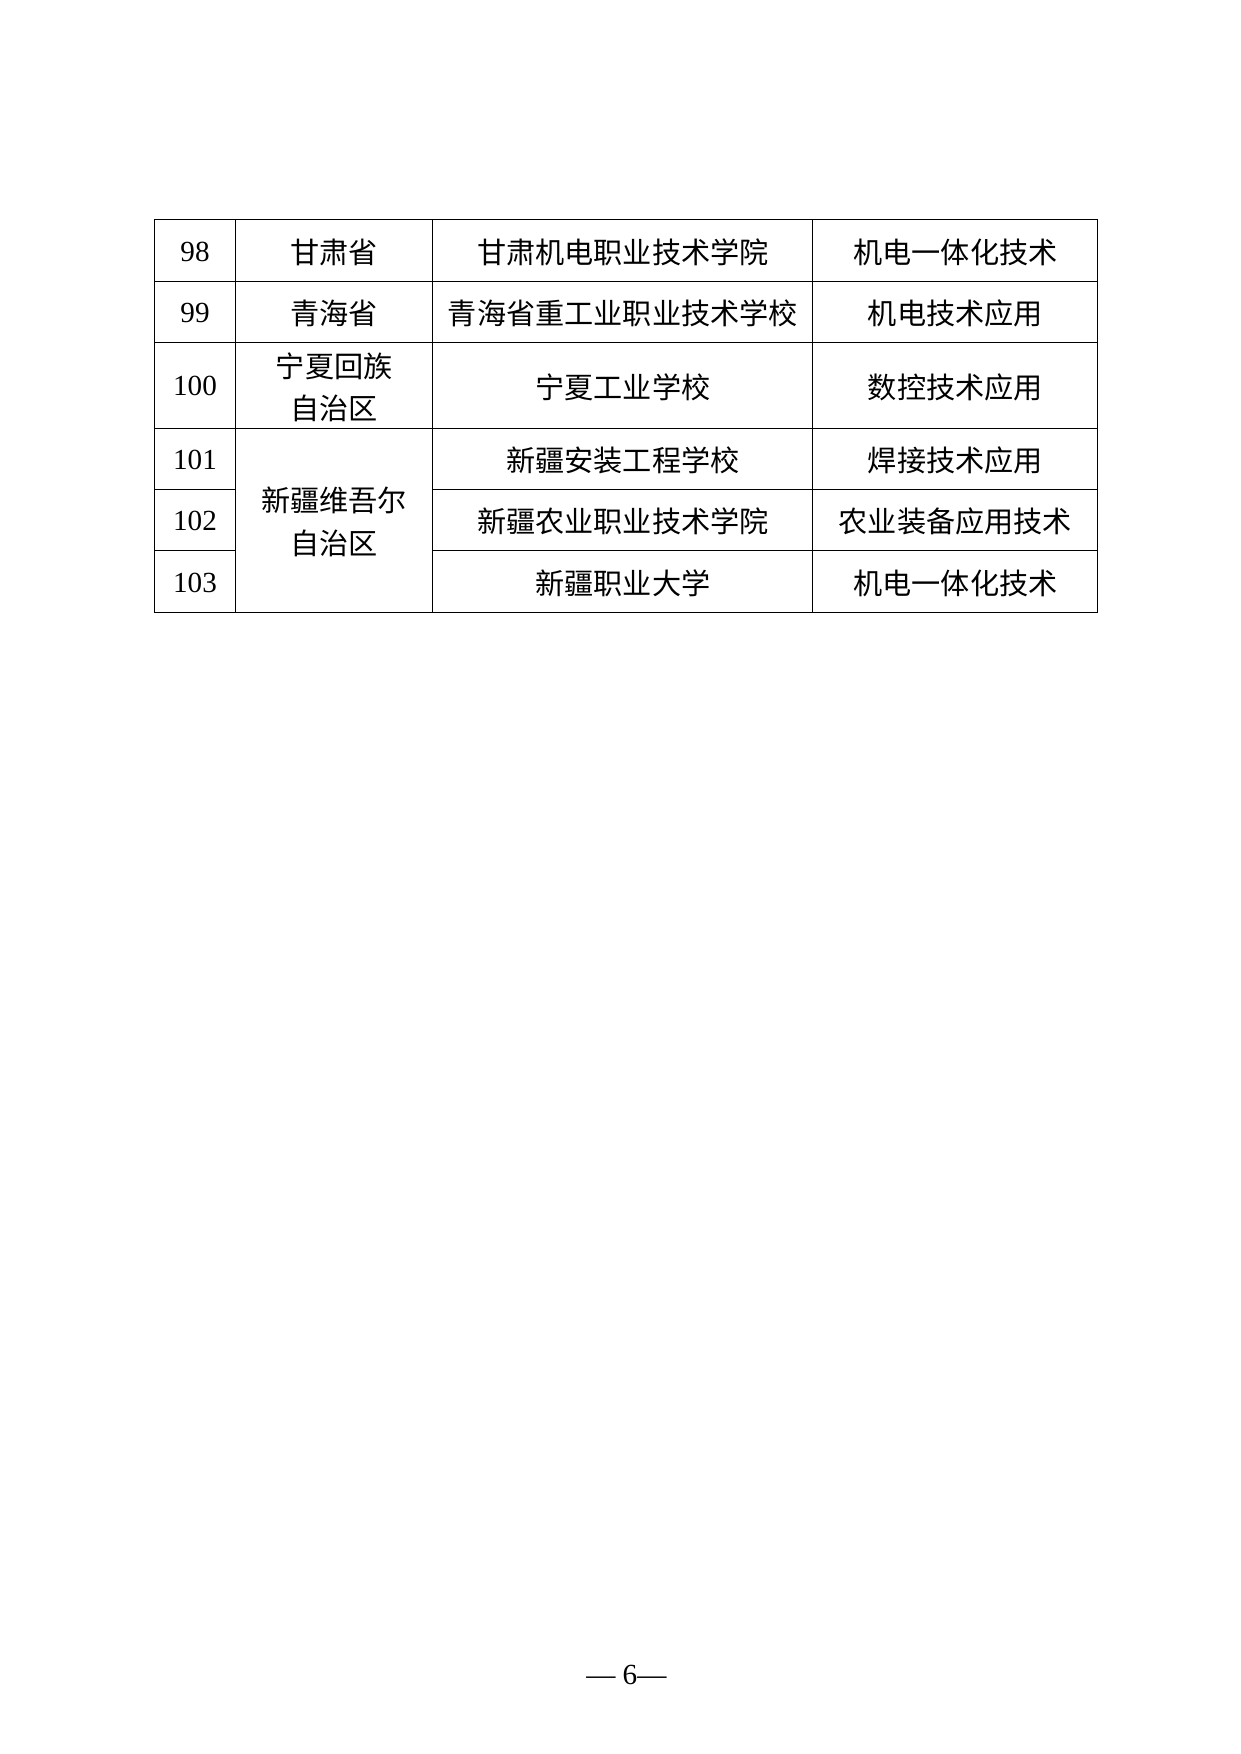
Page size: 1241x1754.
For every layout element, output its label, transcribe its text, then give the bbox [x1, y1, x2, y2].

table_cell 100 [155, 343, 235, 428]
table_cell 宁夏回族 自治区 [236, 343, 432, 428]
table_cell 机电一体化技术 [813, 551, 1097, 612]
table_cell 青海省重工业职业技术学校 [433, 282, 812, 342]
table_cell 99 [155, 282, 235, 342]
table_cell 青海省 [236, 282, 432, 342]
table_cell 焊接技术应用 [813, 429, 1097, 489]
table_cell 机电一体化技术 [813, 220, 1097, 281]
table_cell 101 [155, 429, 235, 489]
table_cell 新疆农业职业技术学院 [433, 490, 812, 550]
table_cell 甘肃机电职业技术学院 [433, 220, 812, 281]
table_cell 新疆职业大学 [433, 551, 812, 612]
table_cell 甘肃省 [236, 220, 432, 281]
table_cell 数控技术应用 [813, 343, 1097, 428]
table_cell 98 [155, 220, 235, 281]
table_cell 102 [155, 490, 235, 550]
table_cell 新疆维吾尔 自治区 [236, 429, 432, 612]
table_cell 103 [155, 551, 235, 612]
table_cell 农业装备应用技术 [813, 490, 1097, 550]
table_cell 机电技术应用 [813, 282, 1097, 342]
table_cell 宁夏工业学校 [433, 343, 812, 428]
table_cell 新疆安装工程学校 [433, 429, 812, 489]
